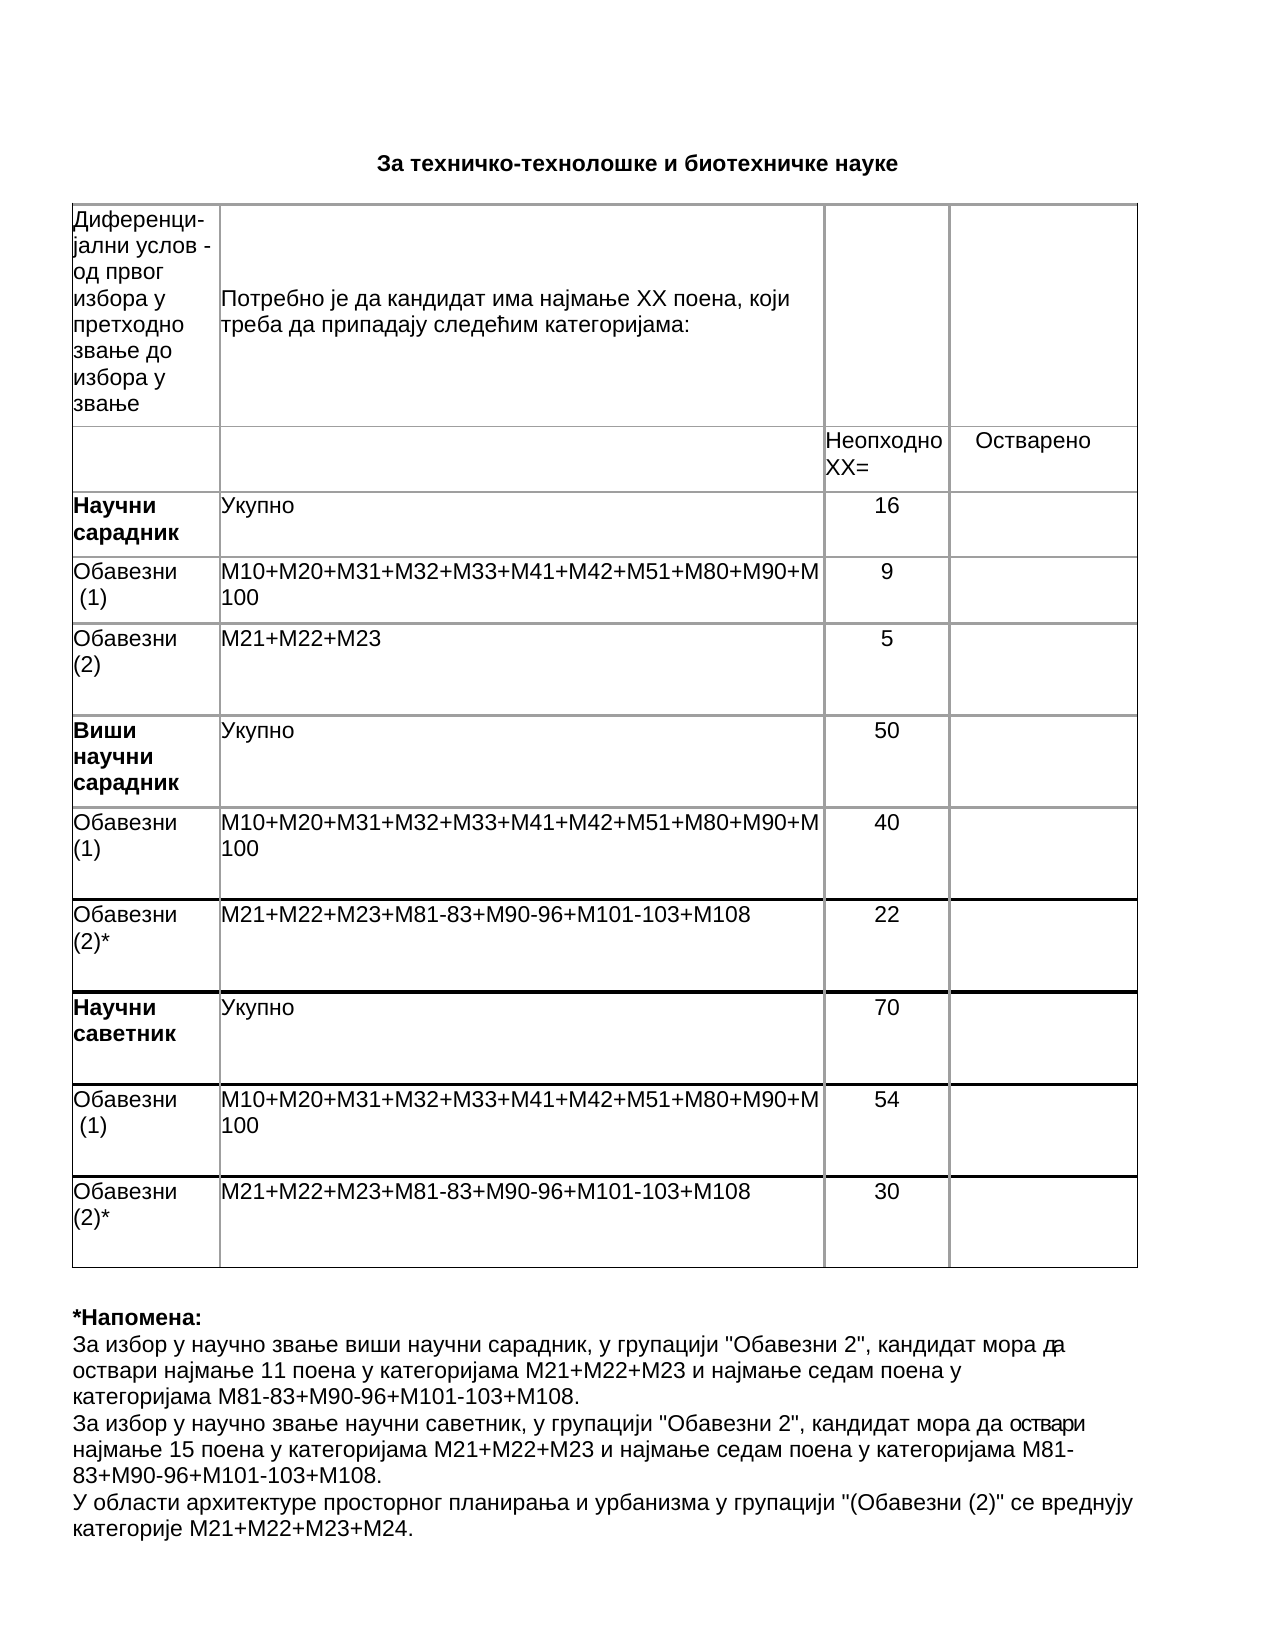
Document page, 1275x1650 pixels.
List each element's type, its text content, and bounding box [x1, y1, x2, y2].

table_cell М10+М20+М31+М32+М33+М41+М42+М51+М80+М90+М 100 [221, 809, 823, 898]
table_cell М21+М22+М23 [221, 625, 823, 714]
table_cell Научни сарадник [73, 493, 219, 556]
table_cell Обавезни (2) [73, 625, 219, 714]
table_cell М21+М22+М23+М81-83+М90-96+М101-103+М108 [221, 901, 823, 990]
table_cell [951, 994, 1137, 1083]
table_cell Укупно [221, 994, 823, 1083]
table_cell Научни саветник [73, 994, 219, 1083]
table_cell [951, 558, 1137, 622]
table_cell Обавезни (1) [73, 809, 219, 898]
table_cell Обавезни (1) [73, 1086, 219, 1175]
text За техничко-технолошке и биотехничке науке [131, 150, 1144, 176]
table_cell Виши научни сарадник [73, 717, 219, 806]
table_cell М10+М20+М31+М32+М33+М41+М42+М51+М80+М90+М 100 [221, 558, 823, 622]
table_cell Остварено [951, 427, 1137, 491]
table_cell 70 [826, 994, 948, 1083]
table_cell 9 [826, 558, 948, 622]
table_cell М21+М22+М23+М81-83+М90-96+М101-103+М108 [221, 1178, 823, 1267]
table_header [826, 206, 948, 426]
text *Напомена: [72, 1304, 1144, 1331]
table_cell 50 [826, 717, 948, 806]
table_cell [951, 1086, 1137, 1175]
table_header Диференци- јални услов - од првог избора у претходно звање до избора у звање [73, 206, 219, 426]
table_cell Обавезни (2)* [73, 901, 219, 990]
table_header Потребно је да кандидат има најмање XX поена, који треба да припадају следећим категоријама: [221, 206, 823, 426]
table_cell Обавезни (2)* [73, 1178, 219, 1267]
table_cell Укупно [221, 717, 823, 806]
table_cell [73, 427, 219, 491]
table_cell 54 [826, 1086, 948, 1175]
table_cell [951, 809, 1137, 898]
table_cell 40 [826, 809, 948, 898]
text За избор у научно звање научни саветник, у групацији "Обавезни 2", кандидат мора да оствари најмање 15 поена у категоријама М21+М22+М23 и најмање седам поена у категоријама М81-83+М90-96+М101-103+М108. [72, 1410, 1087, 1489]
text За избор у научно звање виши научни сарадник, у групацији "Обавезни 2", кандидат мора да оствари најмање 11 поена у категоријама М21+М22+М23 и најмање седам поена у категоријама М81-83+М90-96+М101-103+М108. [72, 1331, 1087, 1410]
table_cell [951, 493, 1137, 556]
table_cell [951, 901, 1137, 990]
table_cell 22 [826, 901, 948, 990]
table_cell [951, 625, 1137, 714]
table_cell Неопходно XX= [826, 427, 948, 491]
table_cell 5 [826, 625, 948, 714]
text У области архитектуре просторног планирања и урбанизма у групацији "(Обавезни (2)" се вреднују категорије М21+М22+М23+М24. [72, 1489, 1144, 1542]
table_cell 30 [826, 1178, 948, 1267]
table_cell М10+М20+М31+М32+М33+М41+М42+М51+М80+М90+М 100 [221, 1086, 823, 1175]
table_cell [951, 717, 1137, 806]
table_cell [221, 427, 823, 491]
table_header [951, 206, 1137, 426]
table_cell [951, 1178, 1137, 1267]
table_cell 16 [826, 493, 948, 556]
table_cell Укупно [221, 493, 823, 556]
table_cell Обавезни (1) [73, 558, 219, 622]
